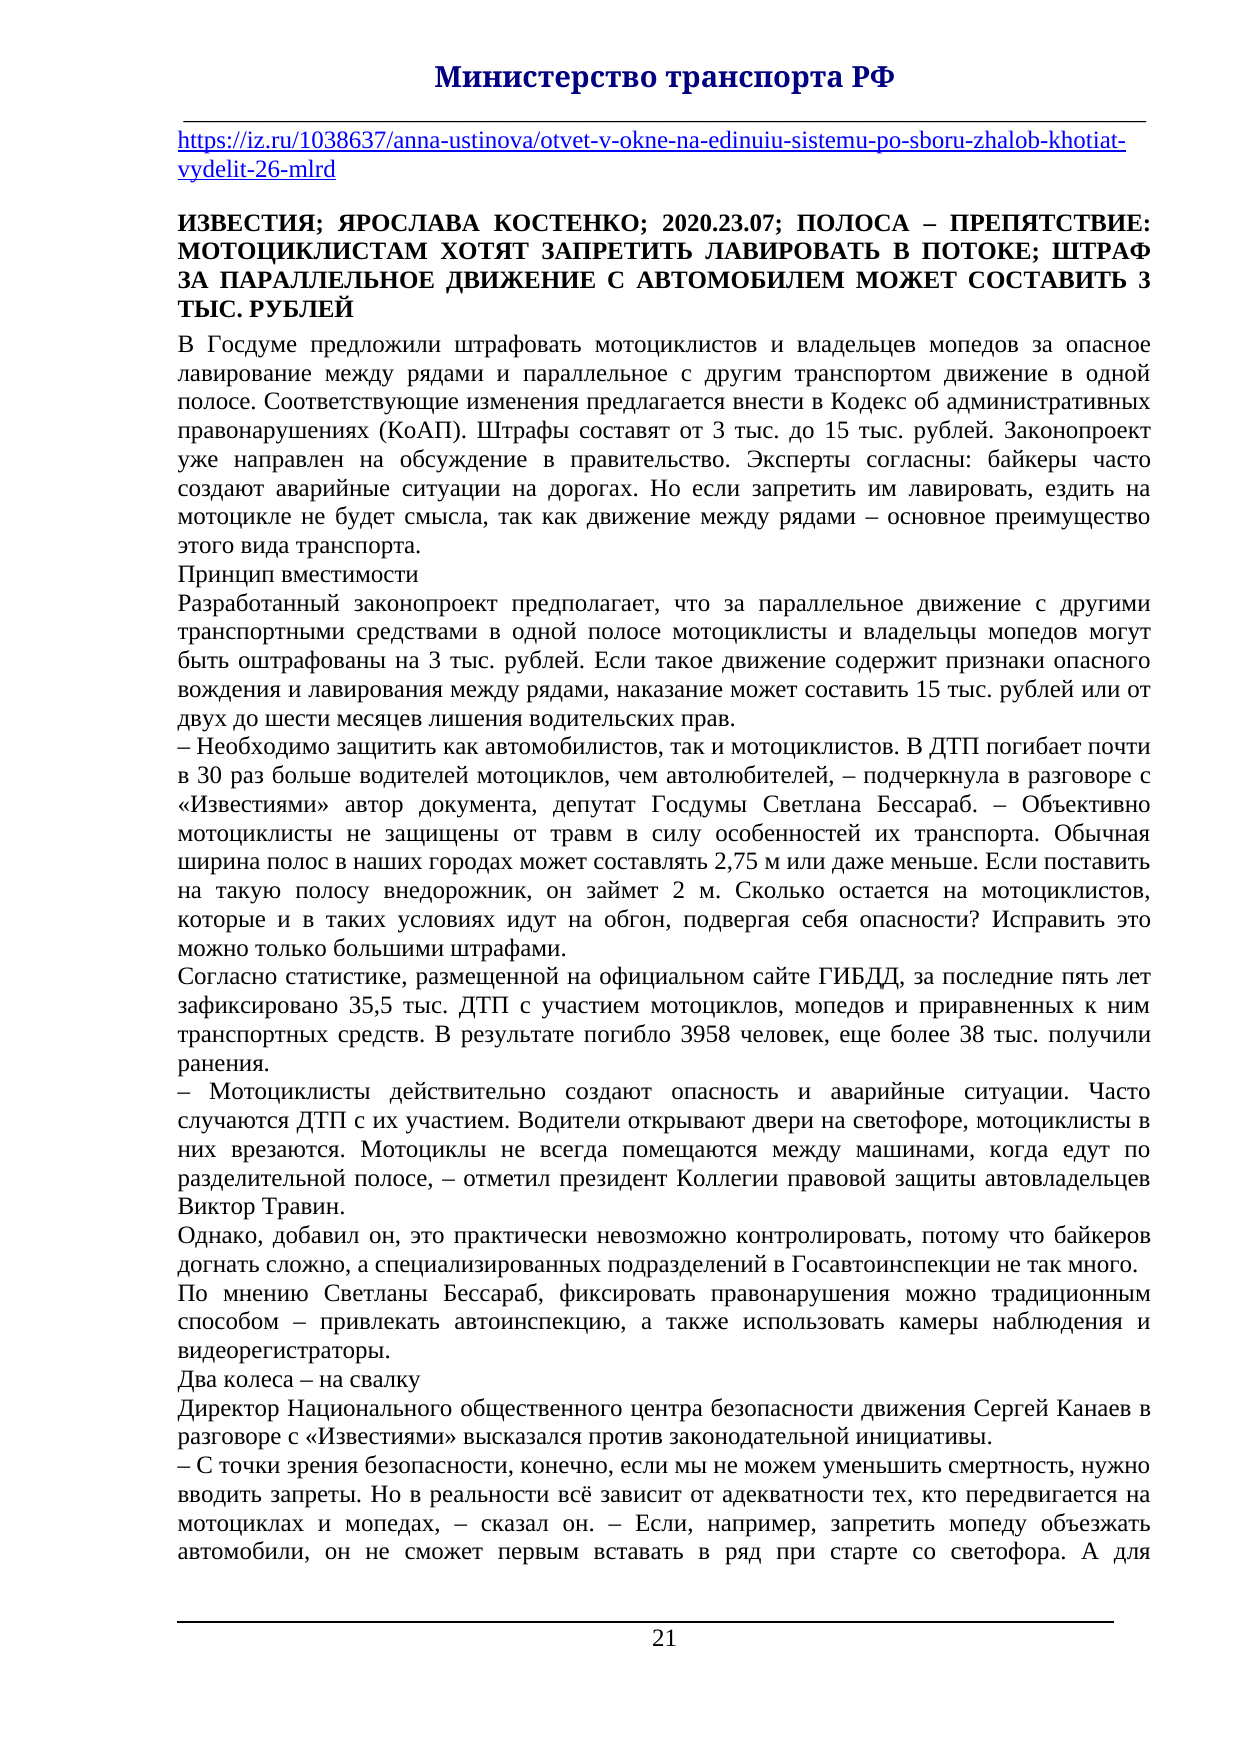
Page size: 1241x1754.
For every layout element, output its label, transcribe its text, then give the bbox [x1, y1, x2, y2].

text Директор Национального общественного центра безопасности движения Сергей Канаев в разговоре с «Известиями» высказался против законодательной инициативы. [177, 1393, 1152, 1450]
text Согласно статистике, размещенной на официальном сайте ГИБДД, за последние пять лет зафиксировано 35,5 тыс. ДТП с участием мотоциклов, мопедов и приравненных к ним транспортных средств. В результате погибло 3958 человек, еще более 38 тыс. получили ранения. [177, 961, 1152, 1076]
text По мнению Светланы Бессараб, фиксировать правонарушения можно традиционным способом – привлекать автоинспекцию, а также использовать камеры наблюдения и видеорегистраторы. [177, 1278, 1152, 1364]
subtitle ИЗВЕСТИЯ; ЯРОСЛАВА КОСТЕНКО; 2020.23.07; ПОЛОСА – ПРЕПЯТСТВИЕ: МОТОЦИКЛИСТАМ ХОТЯТ ЗАПРЕТИТЬ ЛАВИРОВАТЬ В ПОТОКЕ; ШТРАФ ЗА ПАРАЛЛЕЛЬНОЕ ДВИЖЕНИЕ С АВТОМОБИЛЕМ МОЖЕТ СОСТАВИТЬ 3 ТЫС. РУБЛЕЙ [177, 208, 1152, 323]
text https://iz.ru/1038637/anna-ustinova/otvet-v-okne-na-edinuiu-sistemu-po-sboru-zhalob-khotiat-vydelit-26-mlrd [177, 125, 1152, 183]
text Однако, добавил он, это практически невозможно контролировать, потому что байкеров догнать сложно, а специализированных подразделений в Госавтоинспекции не так много. [177, 1220, 1152, 1278]
text – Необходимо защитить как автомобилистов, так и мотоциклистов. В ДТП погибает почти в 30 раз больше водителей мотоциклов, чем автолюбителей, – подчеркнула в разговоре с «Известиями» автор документа, депутат Госдумы Светлана Бессараб. – Объективно мотоциклисты не защищены от травм в силу особенностей их транспорта. Обычная ширина полос в наших городах может составлять 2,75 м или даже меньше. Если поставить на такую полосу внедорожник, он займет 2 м. Сколько остается на мотоциклистов, которые и в таких условиях идут на обгон, подвергая себя опасности? Исправить это можно только большими штрафами. [177, 731, 1152, 961]
text Принцип вместимости [177, 559, 1152, 588]
text В Госдуме предложили штрафовать мотоциклистов и владельцев мопедов за опасное лавирование между рядами и параллельное с другим транспортом движение в одной полосе. Соответствующие изменения предлагается внести в Кодекс об административных правонарушениях (КоАП). Штрафы составят от 3 тыс. до 15 тыс. рублей. Законопроект уже направлен на обсуждение в правительство. Эксперты согласны: байкеры часто создают аварийные ситуации на дорогах. Но если запретить им лавировать, ездить на мотоцикле не будет смысла, так как движение между рядами – основное преимущество этого вида транспорта. [177, 329, 1152, 559]
text – Мотоциклисты действительно создают опасность и аварийные ситуации. Часто случаются ДТП с их участием. Водители открывают двери на светофоре, мотоциклисты в них врезаются. Мотоциклы не всегда помещаются между машинами, когда едут по разделительной полосе, – отметил президент Коллегии правовой защиты автовладельцев Виктор Травин. [177, 1076, 1152, 1220]
text Два колеса – на свалку [177, 1364, 1152, 1393]
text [177, 1450, 1152, 1565]
text Разработанный законопроект предполагает, что за параллельное движение с другими транспортными средствами в одной полосе мотоциклисты и владельцы мопедов могут быть оштрафованы на 3 тыс. рублей. Если такое движение содержит признаки опасного вождения и лавирования между рядами, наказание может составить 15 тыс. рублей или от двух до шести месяцев лишения водительских прав. [177, 588, 1152, 731]
